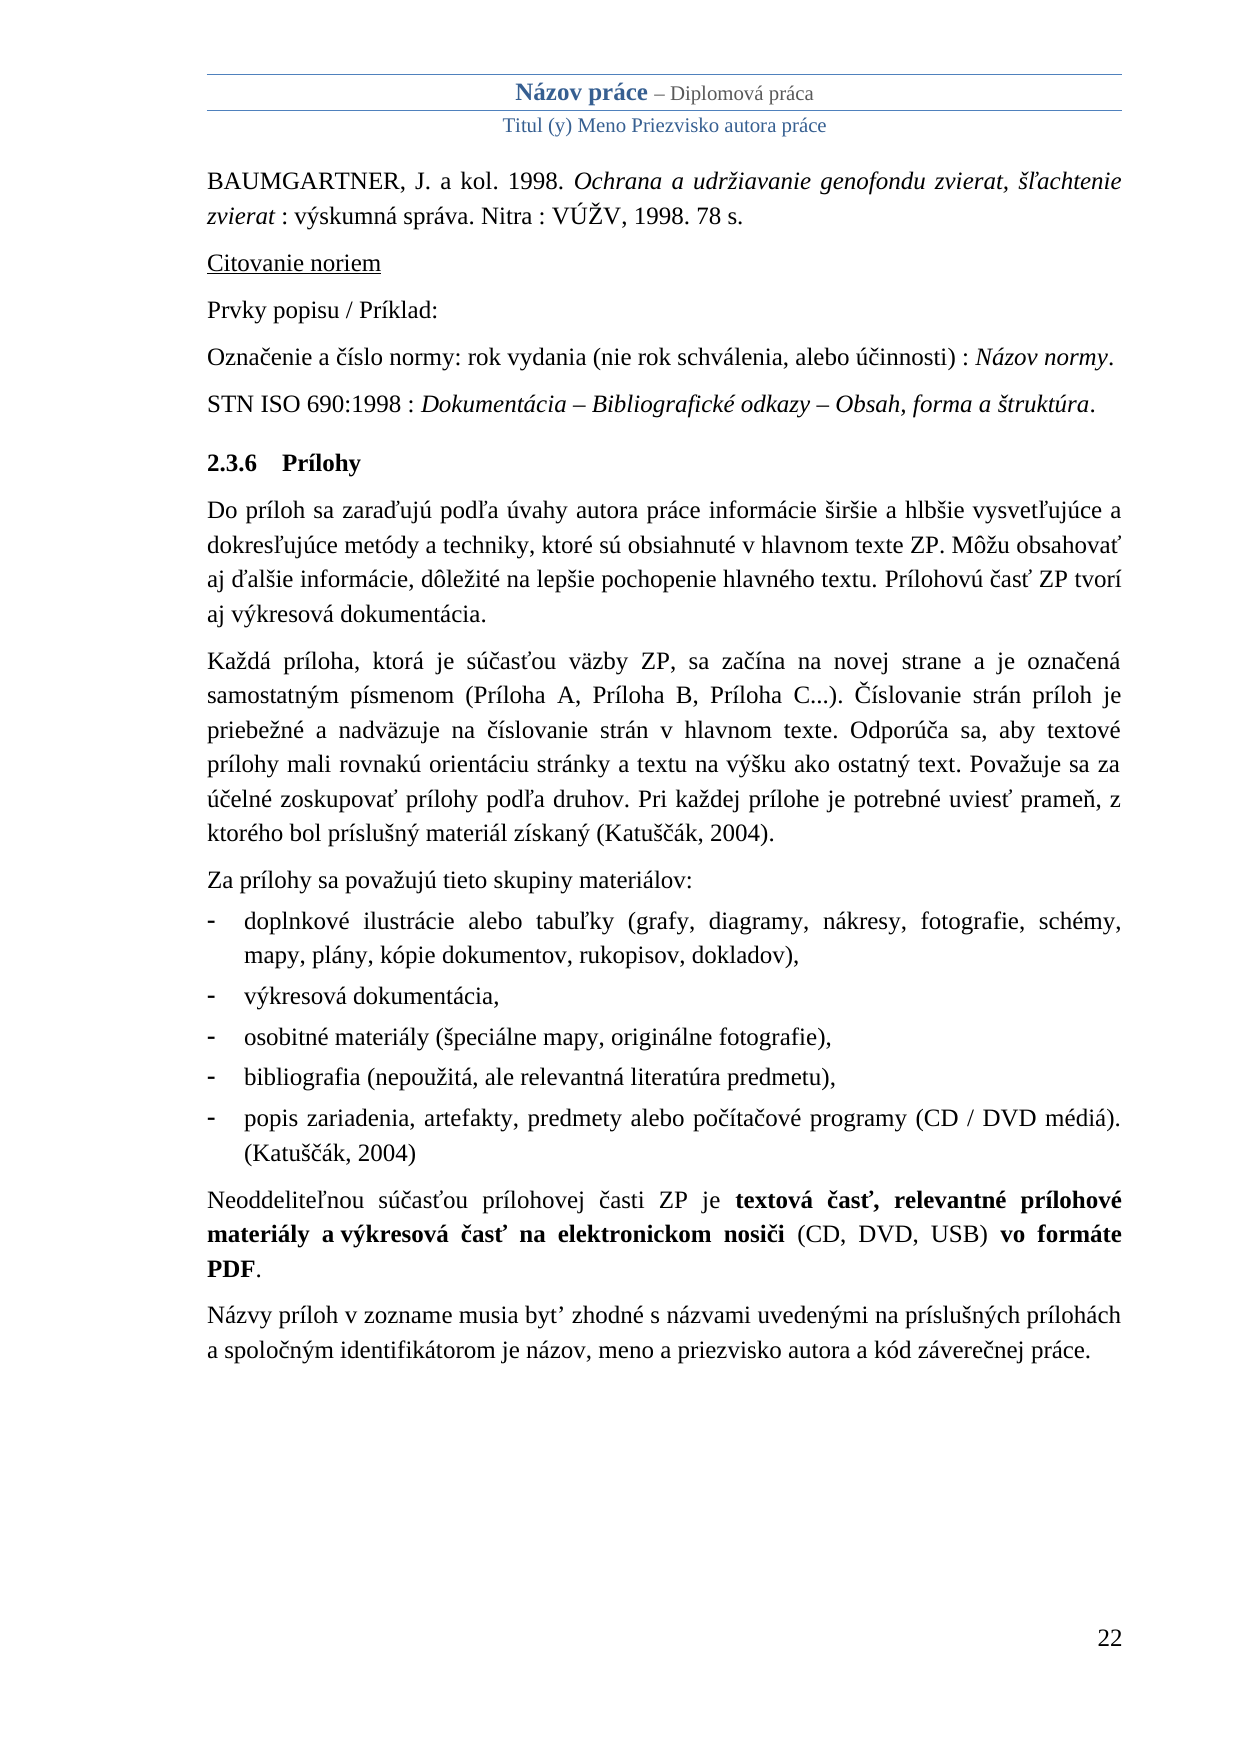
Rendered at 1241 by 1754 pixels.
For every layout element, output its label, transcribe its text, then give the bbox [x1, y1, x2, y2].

text Názvy príloh v zozname musia byt’ zhodné s názvami uvedenými na príslušných prílohách a spoločným identifikátorom je názov, meno a priezvisko autora a kód záverečnej práce. [207, 1301, 1122, 1364]
text Do príloh sa zaraďujú podľa úvahy autora práce informácie širšie a hlbšie vysvetľujúce a dokresľujúce metódy a techniky, ktoré sú obsiahnuté v hlavnom texte ZP. Môžu obsahovať aj ďalšie informácie, dôležité na lepšie pochopenie hlavného textu. Prílohovú časť ZP tvorí aj výkresová dokumentácia. [207, 495, 1122, 627]
text Prvky popisu / Príklad: [207, 295, 1122, 324]
text Neoddeliteľnou súčasťou prílohovej časti ZP je textová časť, relevantné prílohové materiály a výkresová časť na elektronickom nosiči (CD, DVD, USB) vo formáte PDF. [207, 1185, 1122, 1282]
text osobitné materiály (špeciálne mapy, originálne fotografie), [207, 1022, 1122, 1051]
text doplnkové ilustrácie alebo tabuľky (grafy, diagramy, nákresy, fotografie, schémy, mapy, plány, kópie dokumentov, rukopisov, dokladov), [207, 906, 1122, 969]
subtitle Prílohy [207, 448, 1122, 477]
text popis zariadenia, artefakty, predmety alebo počítačové programy (CD / DVD médiá). (Katuščák, 2004) [207, 1103, 1122, 1166]
text Za prílohy sa považujú tieto skupiny materiálov: [207, 865, 1122, 894]
text Označenie a číslo normy: rok vydania (nie rok schválenia, alebo účinnosti) : Názov normy. [207, 342, 1122, 371]
text BAUMGARTNER, J. a kol. 1998. Ochrana a udržiavanie genofondu zvierat, šľachtenie zvierat : výskumná správa. Nitra : VÚŽV, 1998. 78 s. [207, 166, 1122, 230]
text STN ISO 690:1998 : Dokumentácia – Bibliografické odkazy – Obsah, forma a štruktúra. [207, 389, 1122, 418]
text Každá príloha, ktorá je súčasťou väzby ZP, sa začína na novej strane a je označená samostatným písmenom (Príloha A, Príloha B, Príloha C...). Číslovanie strán príloh je priebežné a nadväzuje na číslovanie strán v hlavnom texte. Odporúča sa, aby textové prílohy mali rovnakú orientáciu stránky a textu na výšku ako ostatný text. Považuje sa za účelné zoskupovať prílohy podľa druhov. Pri každej prílohe je potrebné uviesť prameň, z ktorého bol príslušný materiál získaný (Katuščák, 2004). [207, 646, 1122, 847]
text bibliografia (nepoužitá, ale relevantná literatúra predmetu), [207, 1062, 1122, 1091]
text výkresová dokumentácia, [207, 981, 1122, 1010]
text Citovanie noriem [207, 248, 1122, 277]
